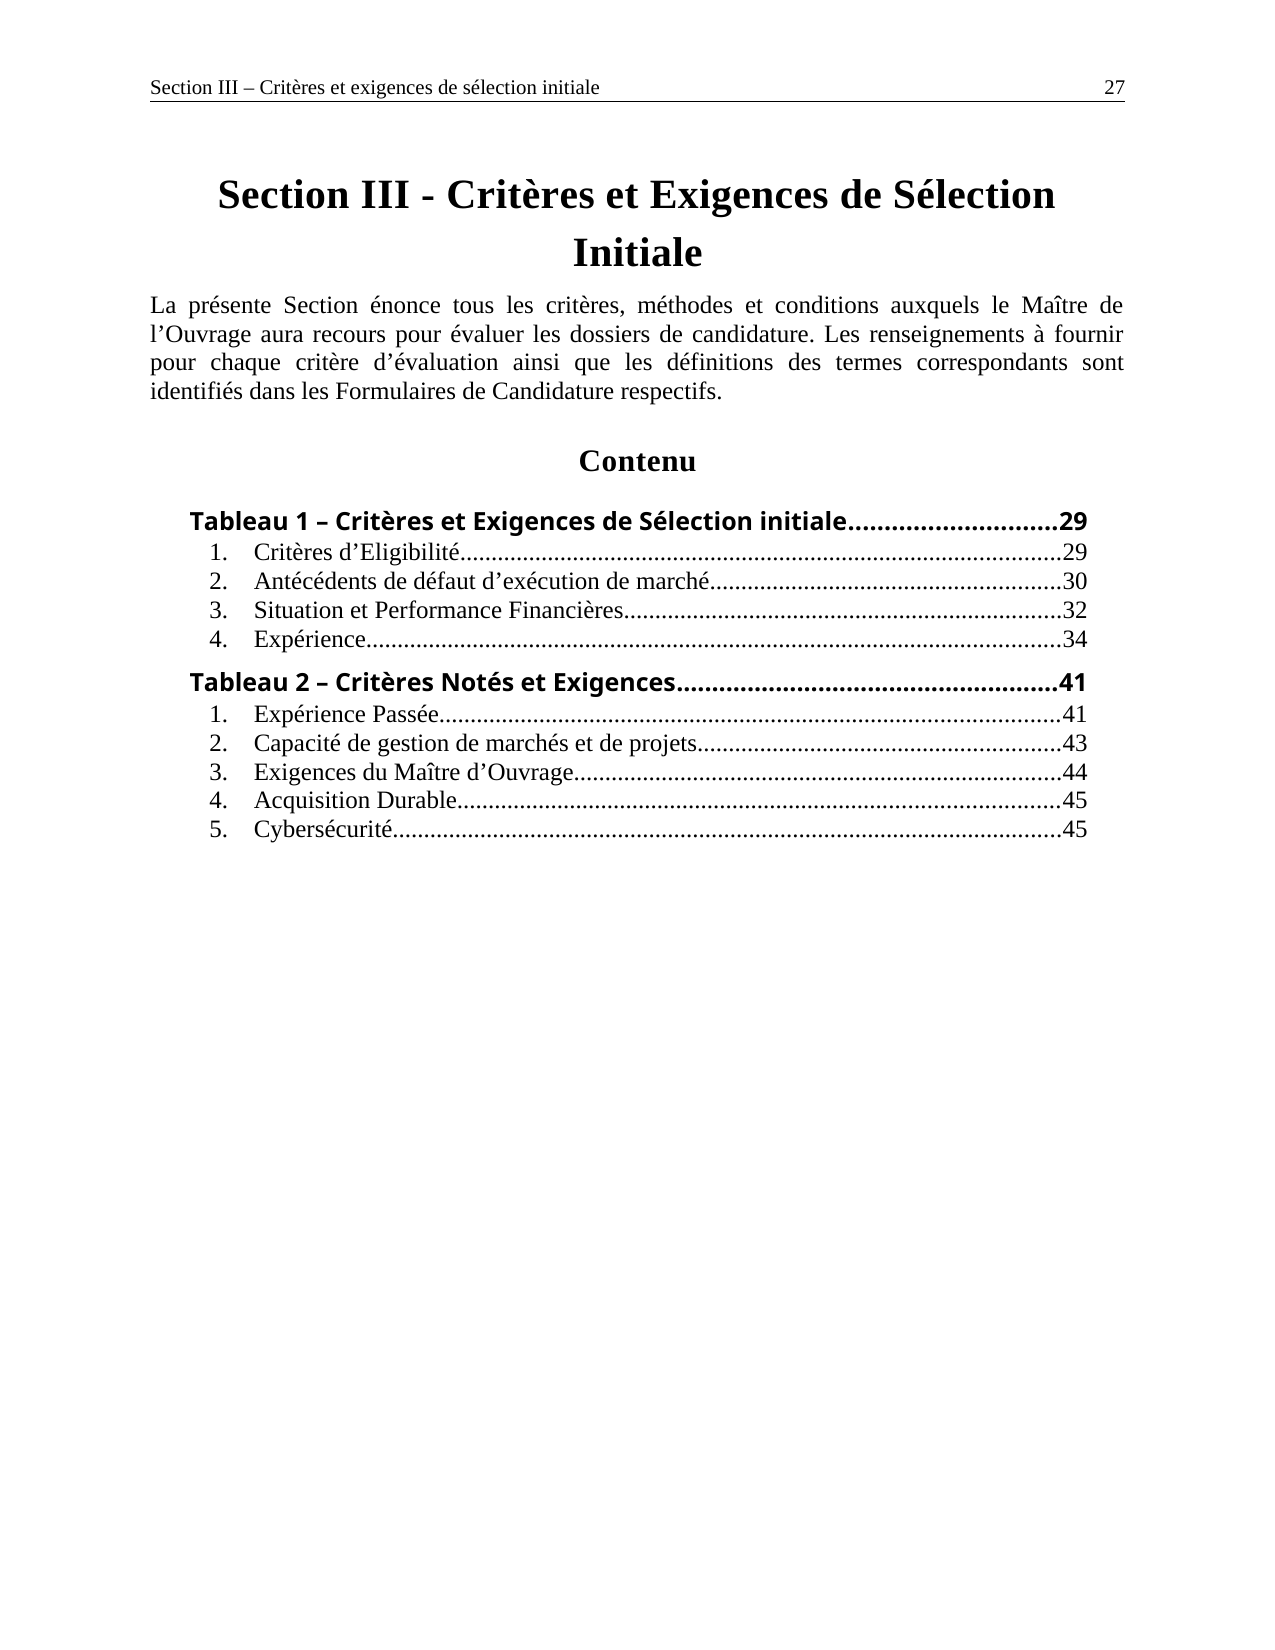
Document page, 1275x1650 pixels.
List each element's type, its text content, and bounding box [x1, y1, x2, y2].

text Tableau 2 – Critères Notés et Exigences 41 [189, 665, 1125, 699]
text La présente Section énonce tous les critères, méthodes et conditions auxquels le Maître de l’Ouvrage aura recours pour évaluer les dossiers de candidature. Les renseignements à fournir pour chaque critère d’évaluation ainsi que les définitions des termes correspondants sont identifiés dans les Formulaires de Candidature respectifs. [150, 290, 1125, 405]
text 4. Acquisition Durable 45 [209, 785, 1125, 814]
text 3. Situation et Performance Financières 32 [209, 595, 1125, 624]
text Tableau 1 – Critères et Exigences de Sélection initiale 29 [189, 503, 1125, 537]
text 3. Exigences du Maître d’Ouvrage 44 [209, 757, 1125, 785]
text 4. Expérience 34 [209, 624, 1125, 652]
text Contenu [150, 442, 1125, 478]
text 1. Critères d’Eligibilité 29 [209, 537, 1125, 566]
text 1. Expérience Passée 41 [209, 699, 1125, 728]
subtitle Section III - Critères et Exigences de Sélection Initiale [150, 162, 1125, 277]
text 2. Antécédents de défaut d’exécution de marché 30 [209, 566, 1125, 595]
text 2. Capacité de gestion de marchés et de projets 43 [209, 728, 1125, 757]
text 5. Cybersécurité 45 [209, 814, 1125, 843]
